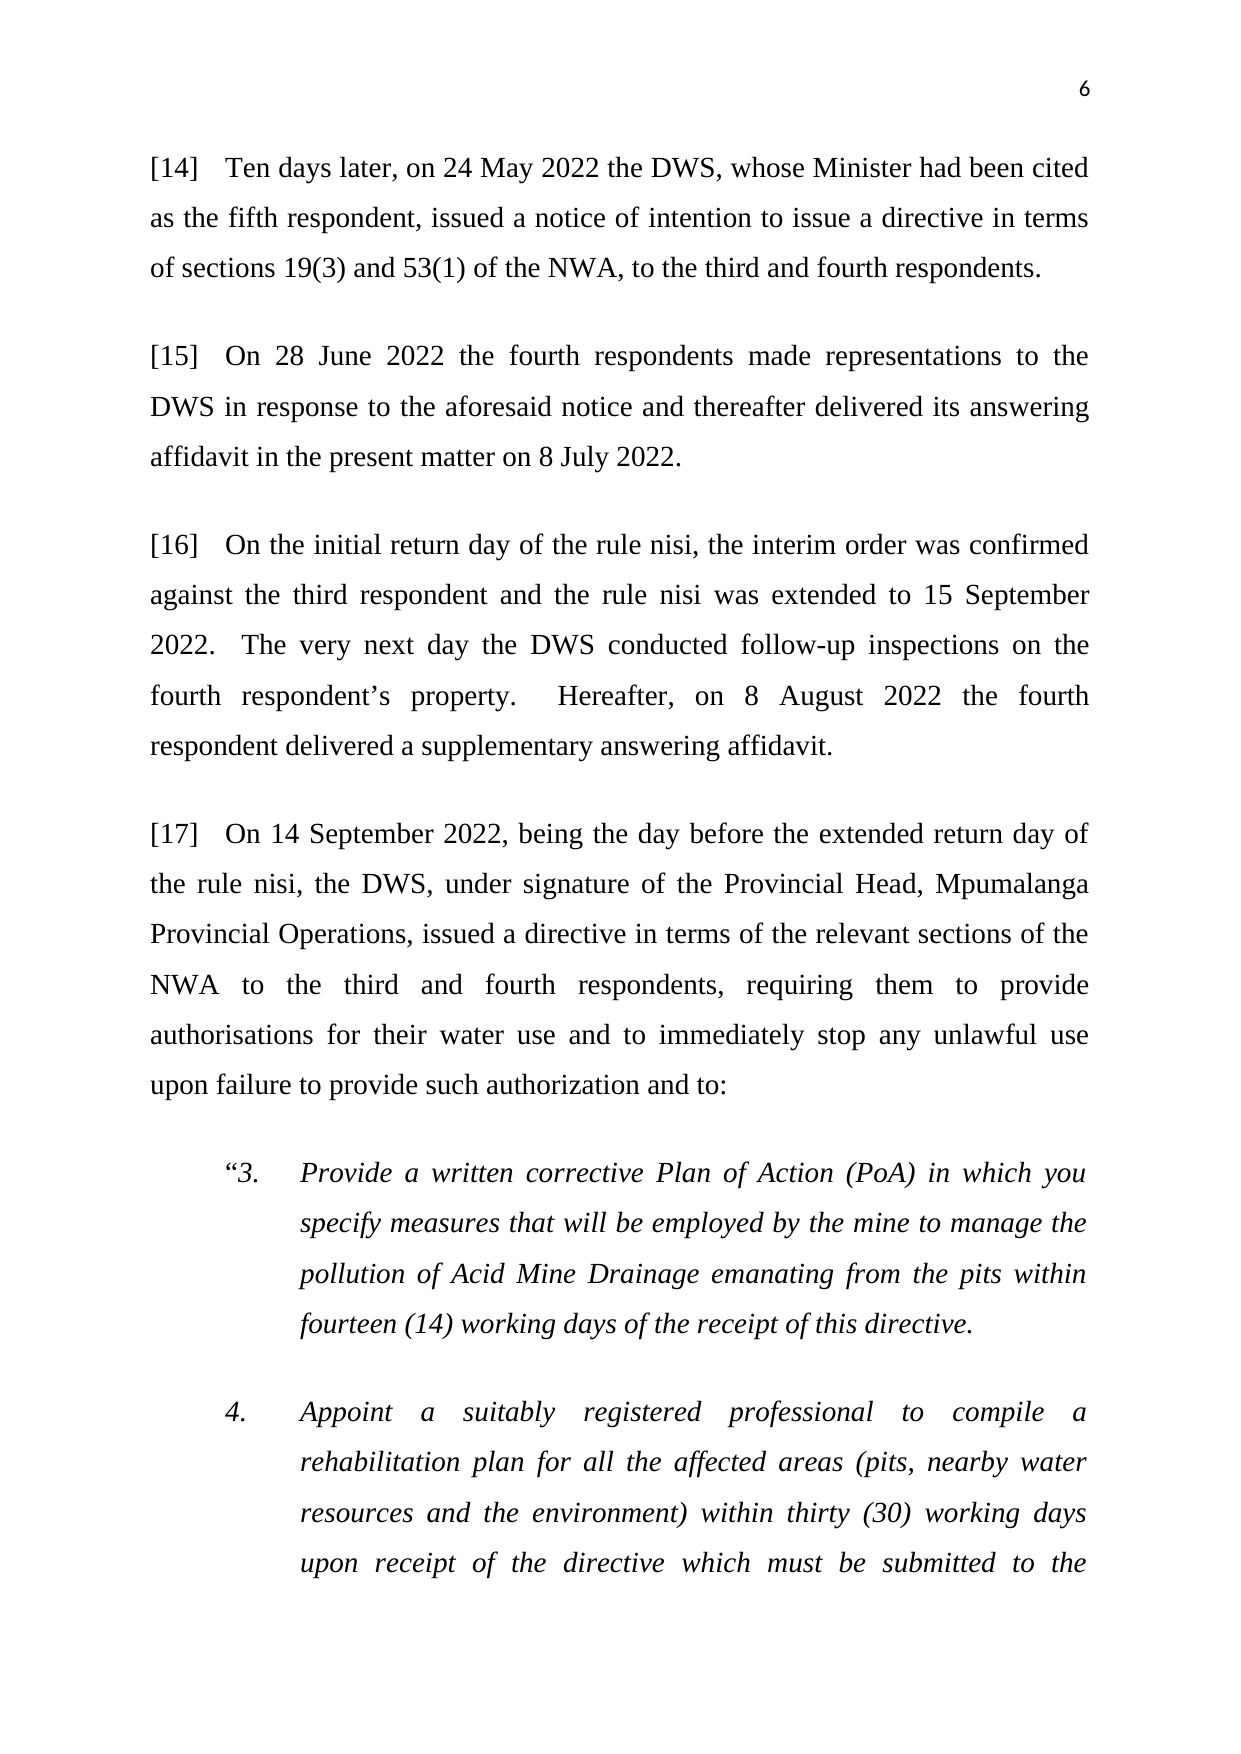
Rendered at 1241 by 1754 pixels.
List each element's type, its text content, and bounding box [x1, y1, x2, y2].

list “3. Provide a written corrective Plan of Action (PoA) in which you specify measures that will be employed by the mine to manage the pollution of Acid Mine Drainage emanating from the pits within fourteen (14) working days of the receipt of this directive. [225, 1155, 1090, 1340]
list [15] On 28 June 2022 the fourth respondents made representations to the DWS in response to the aforesaid notice and thereafter delivered its answering affidavit in the present matter on 8 July 2022. [150, 338, 1090, 473]
list [17] On 14 September 2022, being the day before the extended return day of the rule nisi, the DWS, under signature of the Provincial Head, Mpumalanga Provincial Operations, issued a directive in terms of the relevant sections of the NWA to the third and fourth respondents, requiring them to provide authorisations for their water use and to immediately stop any unlawful use upon failure to provide such authorization and to: [150, 816, 1090, 1101]
list [14] Ten days later, on 24 May 2022 the DWS, whose Minister had been cited as the fifth respondent, issued a notice of intention to issue a directive in terms of sections 19(3) and 53(1) of the NWA, to the third and fourth respondents. [150, 150, 1090, 284]
list [16] On the initial return day of the rule nisi, the interim order was confirmed against the third respondent and the rule nisi was extended to 15 September 2022. The very next day the DWS conducted follow-up inspections on the fourth respondent’s property. Hereafter, on 8 August 2022 the fourth respondent delivered a supplementary answering affidavit. [150, 527, 1090, 762]
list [225, 1394, 1090, 1578]
